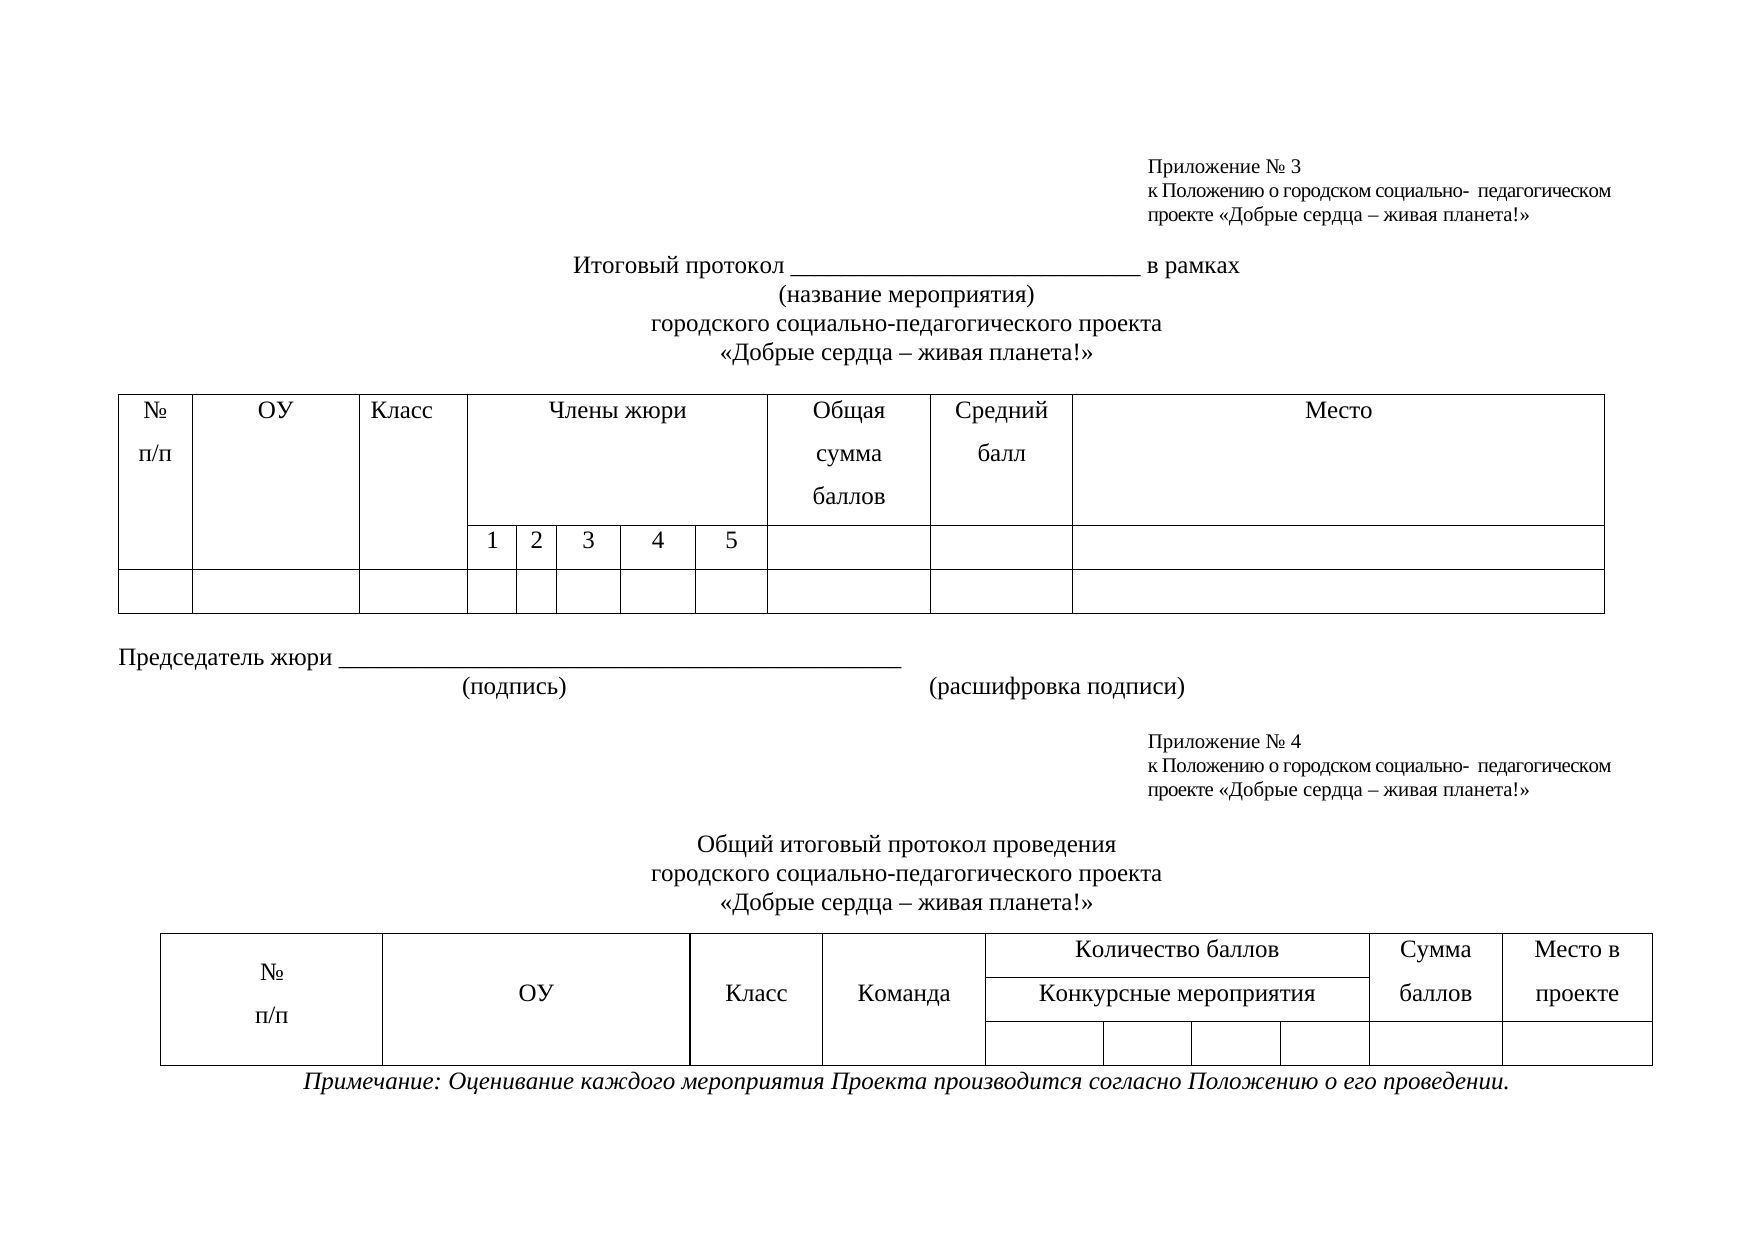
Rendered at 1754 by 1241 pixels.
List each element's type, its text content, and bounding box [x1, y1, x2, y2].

table_header Место [1073, 395, 1604, 524]
table_cell [119, 570, 192, 613]
table_cell [1503, 1022, 1652, 1065]
text городского социально-педагогического проекта [118, 308, 1695, 337]
text Общий итоговый протокол проведения [118, 829, 1695, 858]
table_cell 2 [517, 526, 556, 568]
text Примечание: Оценивание каждого мероприятия Проекта производится согласно Положению о его проведении. [118, 949, 1695, 1095]
table_header № п/п [161, 934, 382, 1065]
table_cell [1281, 1022, 1369, 1065]
table_cell [768, 570, 930, 613]
table_cell [696, 570, 767, 613]
table_cell [931, 526, 1072, 568]
table_cell [1073, 526, 1604, 568]
table_cell Конкурсные мероприятия [986, 978, 1369, 1021]
table_cell [468, 570, 516, 613]
table_header Приложение № 4 к Положению о городском социально- педагогическом проекте «Добрые сердца – живая планета!» [1136, 729, 1635, 829]
table_header Общая сумма баллов [768, 395, 930, 524]
text Председатель жюри _____________________________________________ [118, 642, 1695, 671]
text «Добрые сердца – живая планета!» [118, 887, 1695, 916]
table_header Класс [360, 395, 467, 568]
table_cell [1192, 1022, 1280, 1065]
text (название мероприятия) [118, 279, 1695, 308]
table_cell [621, 570, 695, 613]
table_header ОУ [383, 934, 689, 1065]
table_header Класс [691, 934, 822, 1065]
table_cell [986, 1022, 1103, 1065]
table_cell [931, 570, 1072, 613]
table_cell [557, 570, 620, 613]
table_cell 5 [696, 526, 767, 568]
table_header Приложение № 3 к Положению о городском социально- педагогическом проекте «Добрые сердца – живая планета!» [1136, 154, 1635, 250]
text городского социально-педагогического проекта [118, 858, 1695, 887]
table_header № п/п [119, 395, 192, 568]
table_cell [193, 570, 359, 613]
table_cell [1370, 1022, 1502, 1065]
table_cell 4 [621, 526, 695, 568]
table_header Количество баллов [986, 934, 1369, 977]
table_header Сумма баллов [1370, 934, 1502, 1021]
table_cell [768, 526, 930, 568]
text Итоговый протокол ____________________________ в рамках [118, 250, 1695, 279]
table_cell [1104, 1022, 1191, 1065]
table_header ОУ [193, 395, 359, 568]
table_cell [360, 570, 467, 613]
table_cell [1073, 570, 1604, 613]
table_header Средний балл [931, 395, 1072, 524]
table_cell 3 [557, 526, 620, 568]
text (подпись) (расшифровка подписи) [118, 671, 1695, 700]
table_cell [517, 570, 556, 613]
text «Добрые сердца – живая планета!» [118, 337, 1695, 365]
table_cell 1 [468, 526, 516, 568]
table_header Команда [823, 934, 985, 1065]
table_header Место в проекте [1503, 934, 1652, 1021]
table_header Члены жюри [468, 395, 767, 524]
